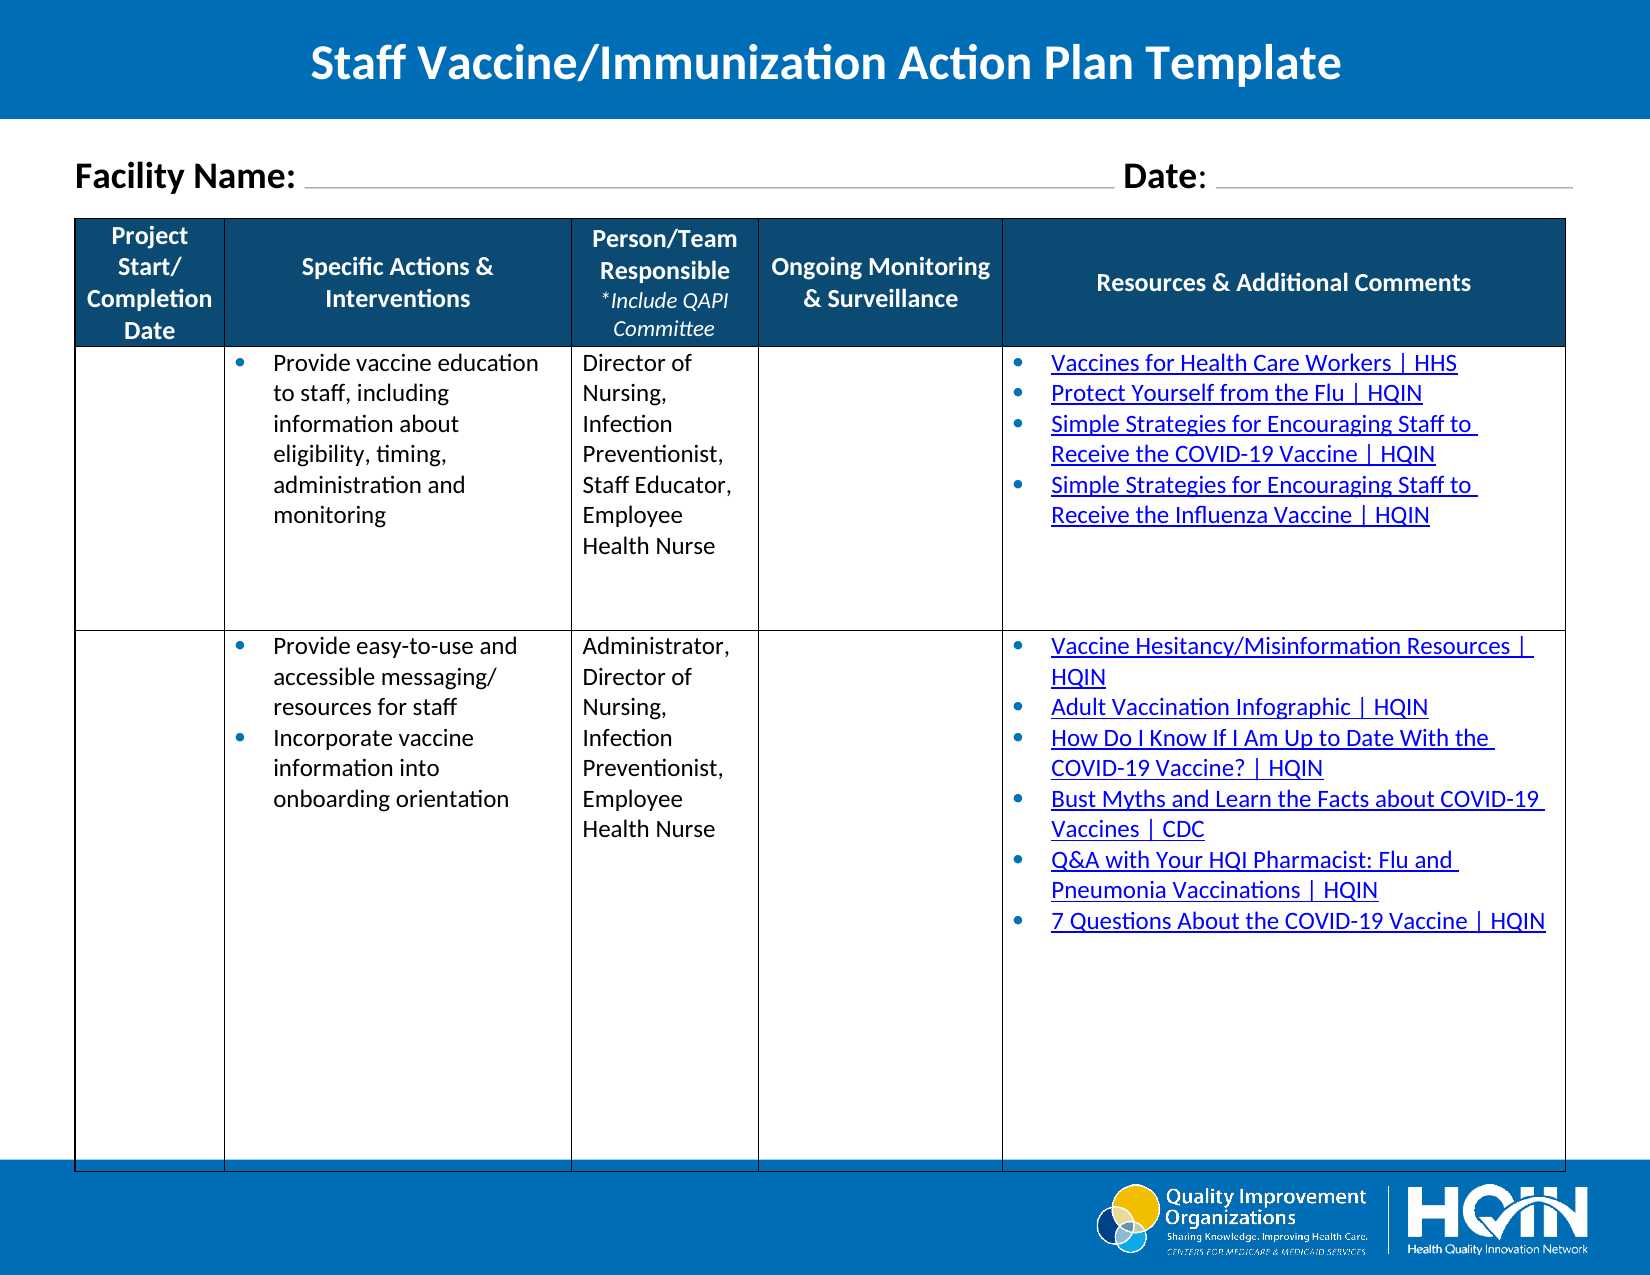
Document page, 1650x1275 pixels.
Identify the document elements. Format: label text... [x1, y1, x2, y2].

table_cell [759, 631, 1002, 1171]
table_cell [76, 347, 224, 629]
table_cell Vaccine Hesitancy/Misinformation Resources | HQIN Adult Vaccination Infographic | HQIN How Do I Know If I Am Up to Date With the COVID-19 Vaccine? | HQIN Bust Myths and Learn the Facts about COVID-19 Vaccines | CDC Q&A with Your HQI Pharmacist: Flu and Pneumonia Vaccinations | HQIN 7 Questions About the COVID-19 Vaccine | HQIN [1003, 631, 1565, 1171]
table_cell [76, 631, 224, 1171]
table_header Person/Team Responsible *Include QAPI Committee [572, 219, 758, 346]
table_cell Provide vaccine education to staff, including information about eligibility, timing, administration and monitoring [225, 347, 571, 629]
table_cell Director of Nursing, Infection Preventionist, Staff Educator, Employee Health Nurse [572, 347, 758, 629]
picture [1096, 1184, 1588, 1255]
table_header Resources & Additional Comments [1003, 219, 1565, 346]
table_cell Vaccines for Health Care Workers | HHS Protect Yourself from the Flu | HQIN Simple Strategies for Encouraging Staff to Receive the COVID-19 Vaccine | HQIN Simple Strategies for Encouraging Staff to Receive the Influenza Vaccine | HQIN [1003, 347, 1565, 629]
table_header Specific Actions & Interventions [225, 219, 571, 346]
table_cell Administrator, Director of Nursing, Infection Preventionist, Employee Health Nurse [572, 631, 758, 1171]
table_cell [759, 347, 1002, 629]
table_header Ongoing Monitoring & Surveillance [759, 219, 1002, 346]
table_header Project Start/ Completion Date [76, 219, 224, 346]
table_cell Provide easy-to-use and accessible messaging/ resources for staff Incorporate vaccine information into onboarding orientation [225, 631, 571, 1171]
